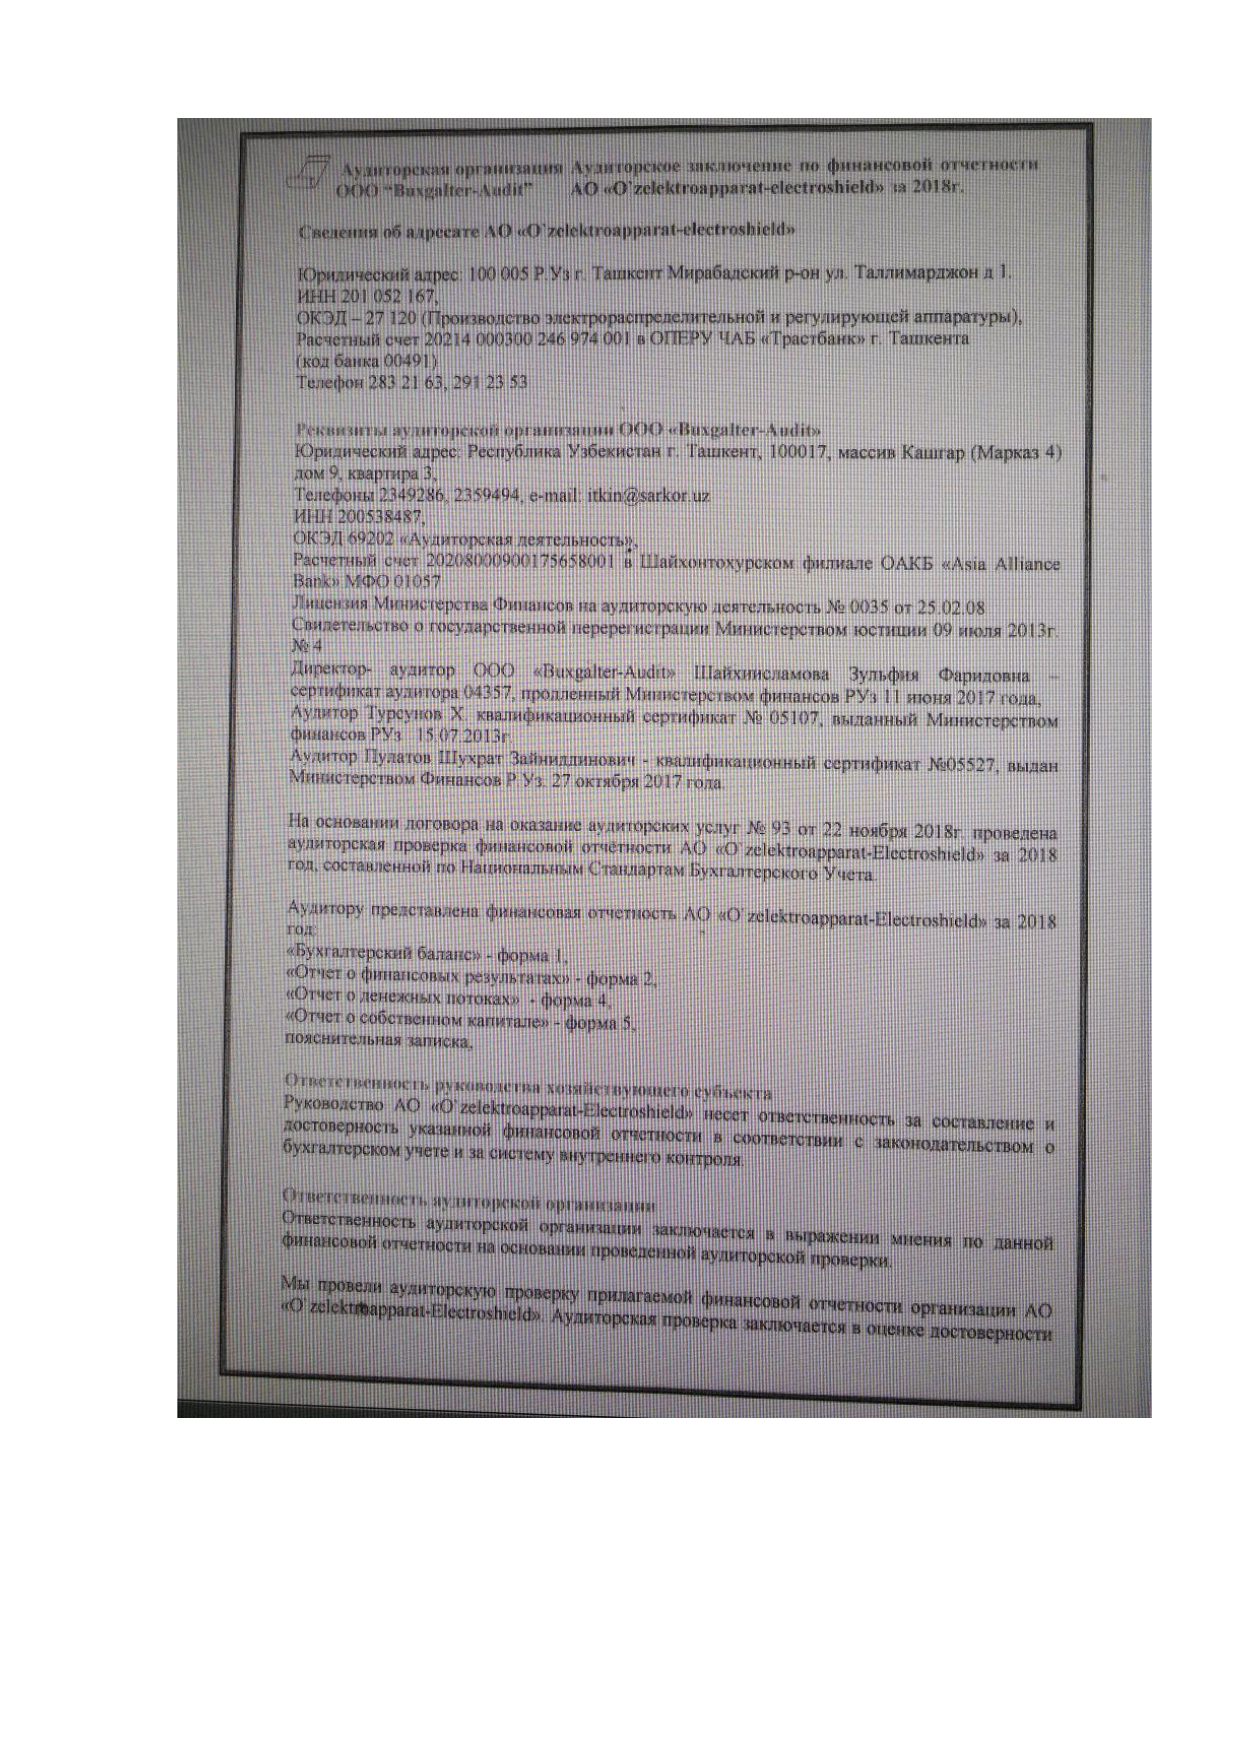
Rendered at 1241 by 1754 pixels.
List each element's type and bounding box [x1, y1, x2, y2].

picture [177, 118, 1152, 1418]
